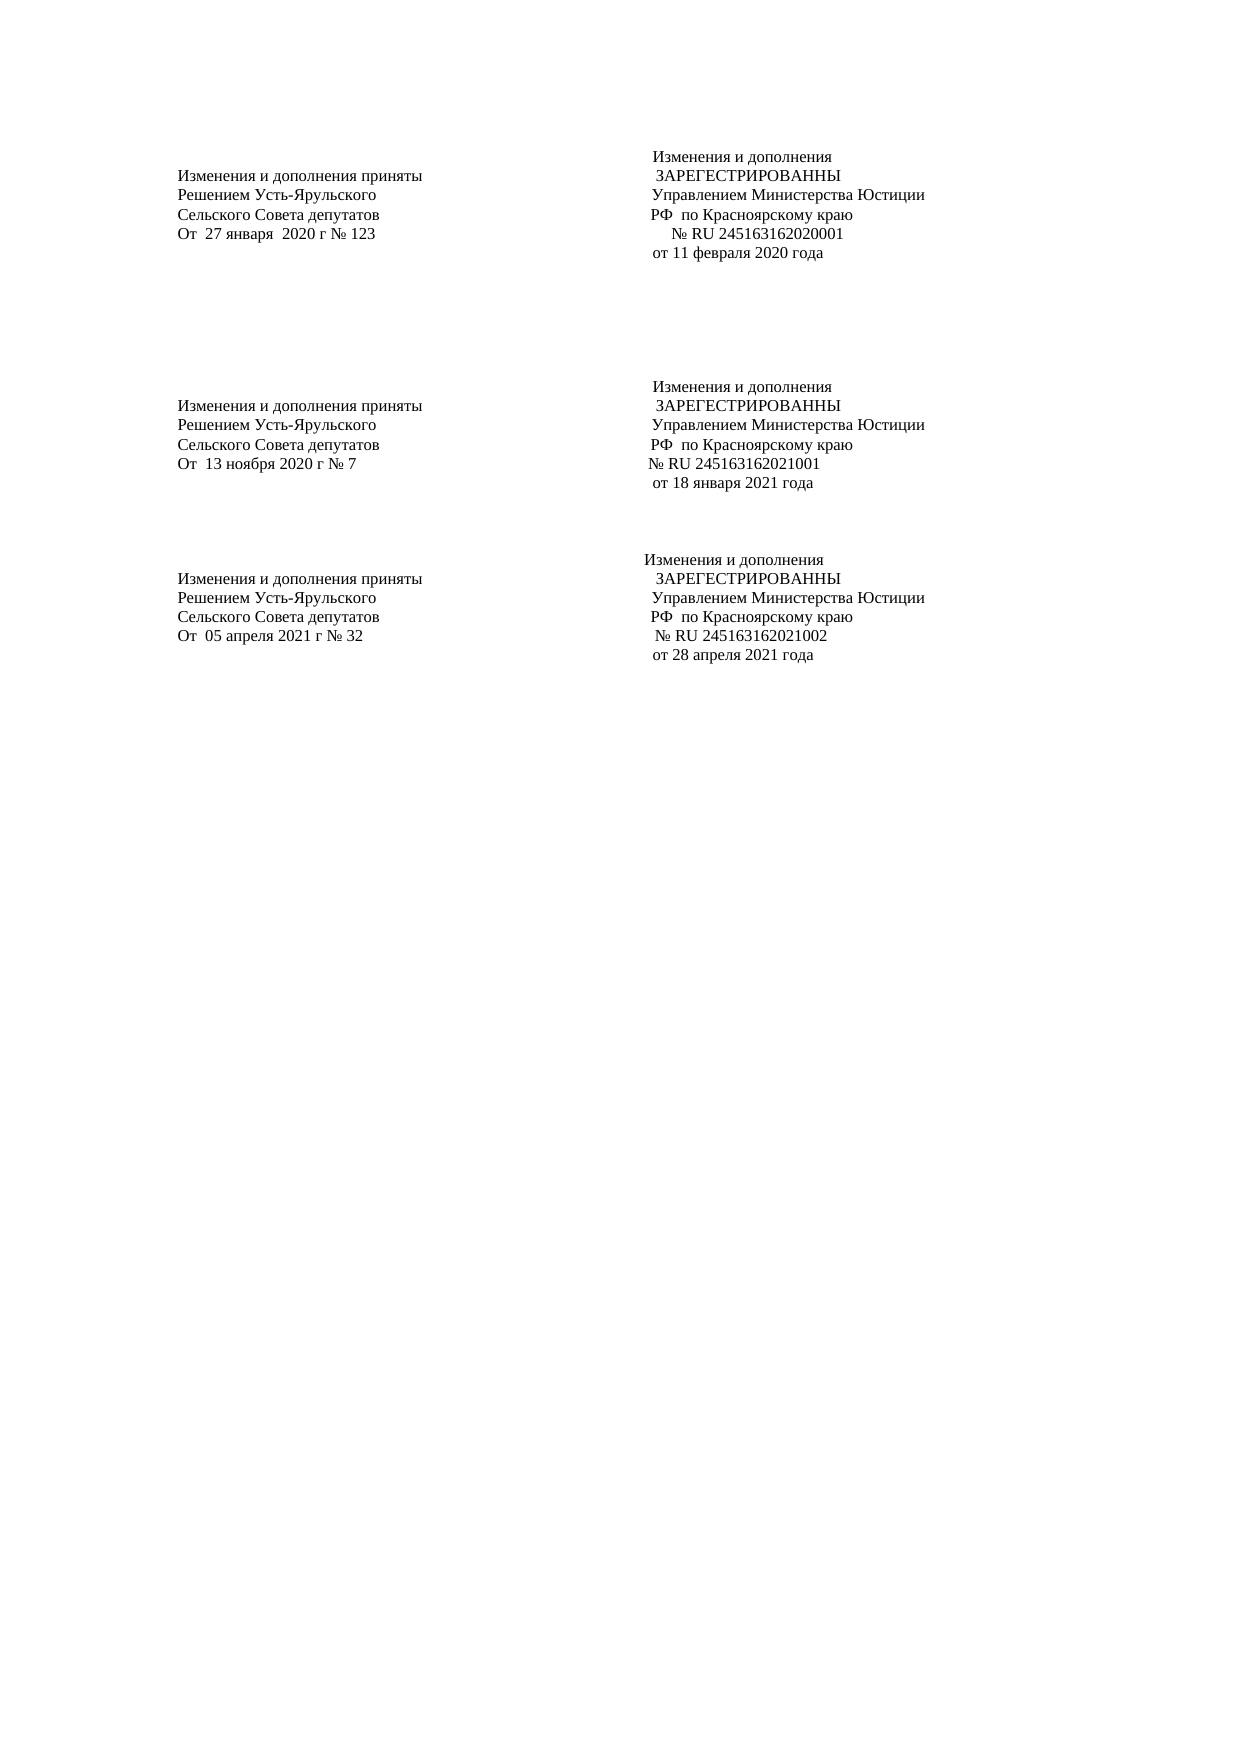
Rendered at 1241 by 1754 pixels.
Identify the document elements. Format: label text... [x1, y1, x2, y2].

text Изменения и дополнения [177, 377, 1167, 396]
text От 27 января 2020 г № 123 № RU 245163162020001 [177, 223, 1167, 243]
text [177, 185, 1167, 204]
text Сельского Совета депутатов РФ по Красноярскому краю [177, 607, 1167, 626]
text Решением Усть-Ярульского Управлением Министерства Юстиции [177, 588, 1167, 607]
text Изменения и дополнения приняты ЗАРЕГЕСТРИРОВАННЫ [177, 396, 1167, 415]
text Сельского Совета депутатов РФ по Красноярскому краю [177, 434, 1167, 453]
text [177, 204, 1167, 223]
text Решением Усть-Ярульского Управлением Министерства Юстиции [177, 415, 1167, 434]
text от 18 января 2021 года [177, 473, 1167, 492]
text Изменения и дополнения приняты ЗАРЕГЕСТРИРОВАННЫ [177, 166, 1167, 185]
text От 05 апреля 2021 г № 32 № RU 245163162021002 [177, 626, 1167, 645]
text Изменения и дополнения [177, 147, 1167, 166]
text От 13 ноября 2020 г № 7 № RU 245163162021001 [177, 453, 1167, 473]
text Изменения и дополнения приняты ЗАРЕГЕСТРИРОВАННЫ [177, 568, 1167, 588]
text от 11 февраля 2020 года [177, 243, 1167, 262]
text Изменения и дополнения [177, 549, 1167, 568]
text от 28 апреля 2021 года [177, 645, 1167, 664]
